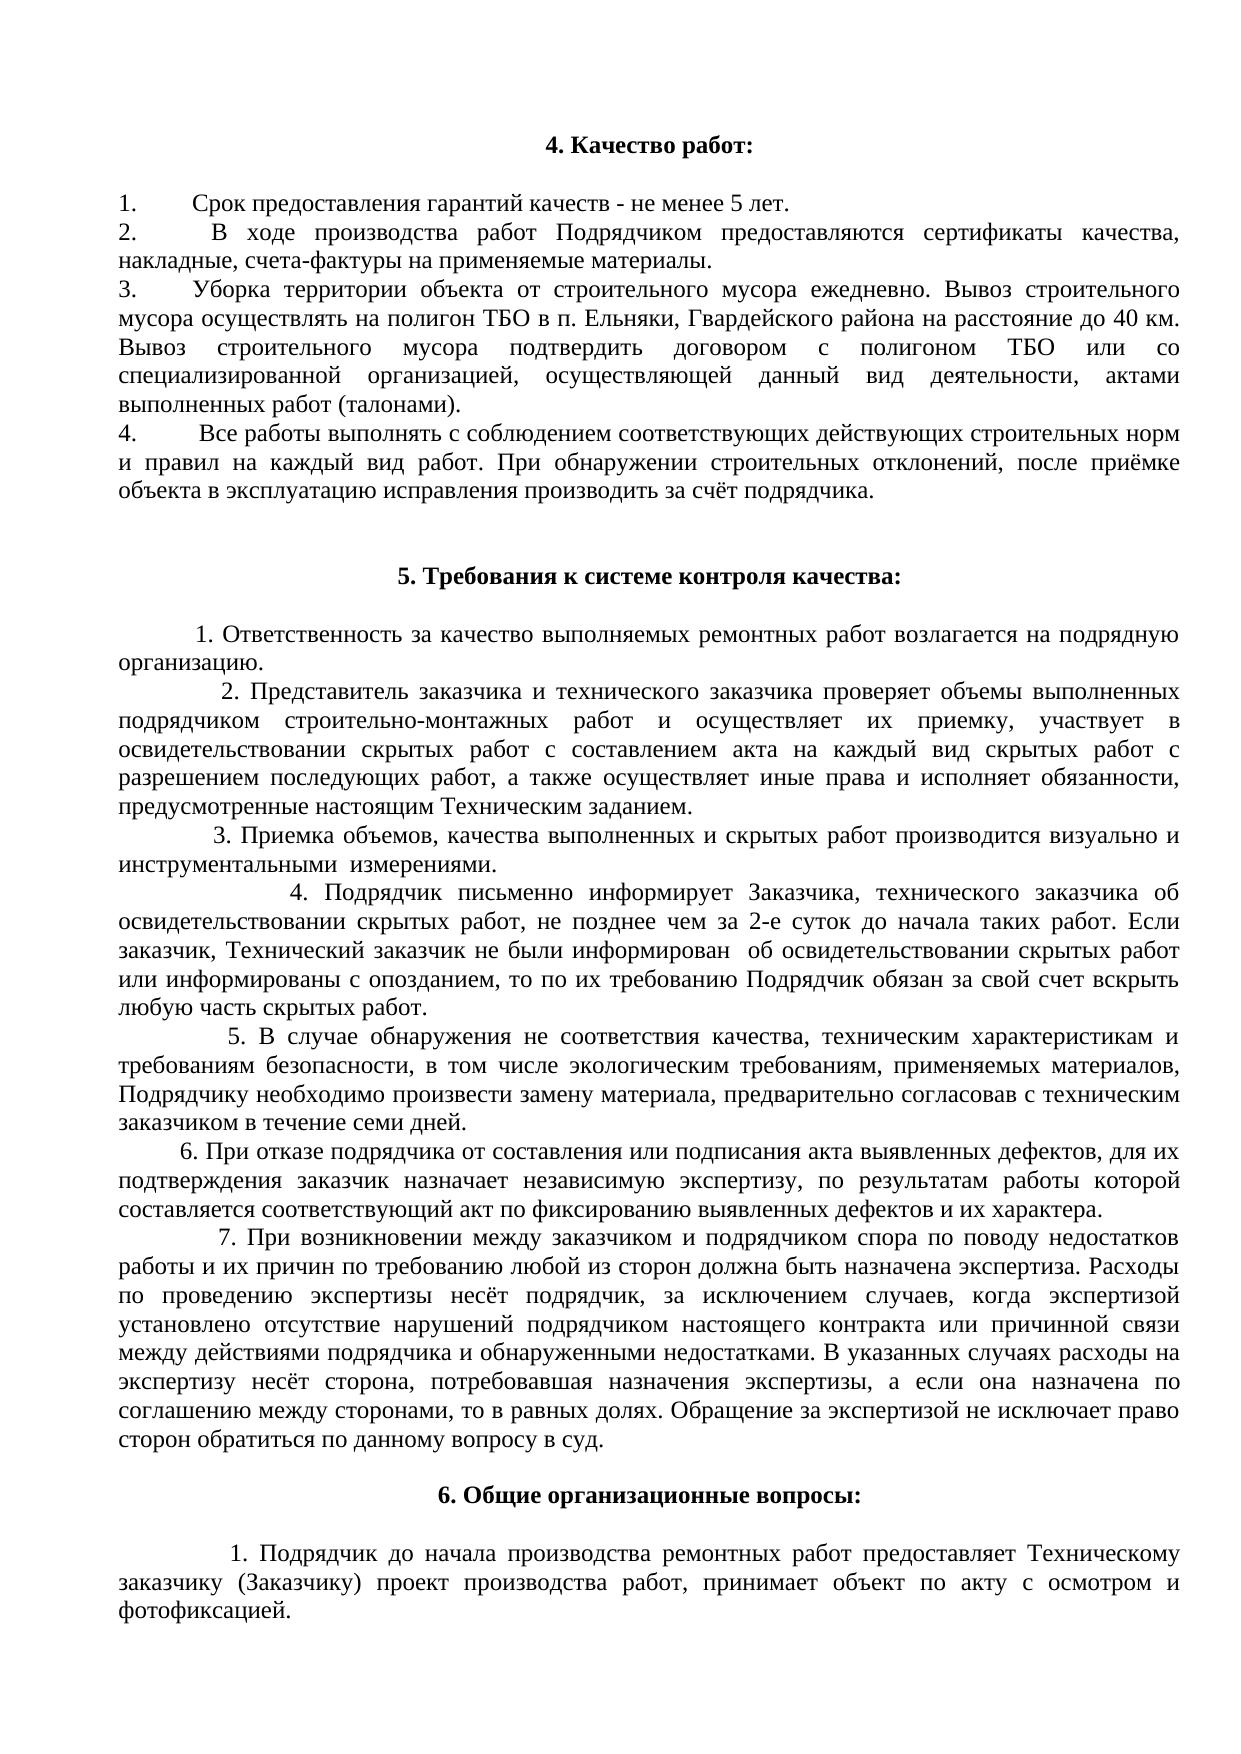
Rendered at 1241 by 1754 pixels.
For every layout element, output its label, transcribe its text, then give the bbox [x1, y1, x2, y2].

text 3. Приемка объемов, качества выполненных и скрытых работ производится визуально и инструментальными измерениями. [118, 820, 1181, 877]
text 7. При возникновении между заказчиком и подрядчиком спора по поводу недостатков работы и их причин по требованию любой из сторон должна быть назначена экспертиза. Расходы по проведению экспертизы несёт подрядчик, за исключением случаев, когда экспертизой установлено отсутствие нарушений подрядчиком настоящего контракта или причинной связи между действиями подрядчика и обнаруженными недостатками. В указанных случаях расходы на экспертизу несёт сторона, потребовавшая назначения экспертизы, а если она назначена по соглашению между сторонами, то в равных долях. Обращение за экспертизой не исключает право сторон обратиться по данному вопросу в суд. [118, 1222, 1181, 1452]
text 5. В случае обнаружения не соответствия качества, техническим характеристикам и требованиям безопасности, в том числе экологическим требованиям, применяемых материалов, Подрядчику необходимо произвести замену материала, предварительно согласовав с техническим заказчиком в течение семи дней. [118, 1021, 1181, 1136]
text 1. Ответственность за качество выполняемых ремонтных работ возлагается на подрядную организацию. [118, 619, 1181, 676]
text 2. В ходе производства работ Подрядчиком предоставляются сертификаты качества, накладные, счета-фактуры на применяемые материалы. [118, 217, 1181, 274]
text 2. Представитель заказчика и технического заказчика проверяет объемы выполненных подрядчиком строительно-монтажных работ и осуществляет их приемку, участвует в освидетельствовании скрытых работ с составлением акта на каждый вид скрытых работ с разрешением последующих работ, а также осуществляет иные права и исполняет обязанности, предусмотренные настоящим Техническим заданием. [118, 676, 1181, 820]
text 3. Уборка территории объекта от строительного мусора ежедневно. Вывоз строительного мусора осуществлять на полигон ТБО в п. Ельняки, Гвардейского района на расстояние до 40 км. Вывоз строительного мусора подтвердить договором с полигоном ТБО или со специализированной организацией, осуществляющей данный вид деятельности, актами выполненных работ (талонами). [118, 274, 1181, 418]
text 1. Срок предоставления гарантий качеств - не менее 5 лет. [118, 188, 1181, 217]
text 6. При отказе подрядчика от составления или подписания акта выявленных дефектов, для их подтверждения заказчик назначает независимую экспертизу, по результатам работы которой составляется соответствующий акт по фиксированию выявленных дефектов и их характера. [118, 1136, 1181, 1222]
text 4. Все работы выполнять с соблюдением соответствующих действующих строительных норм и правил на каждый вид работ. При обнаружении строительных отклонений, после приёмке объекта в эксплуатацию исправления производить за счёт подрядчика. [118, 418, 1181, 504]
text 5. Требования к системе контроля качества: [118, 561, 1181, 590]
text 4. Подрядчик письменно информирует Заказчика, технического заказчика об освидетельствовании скрытых работ, не позднее чем за 2-е суток до начала таких работ. Если заказчик, Технический заказчик не были информирован об освидетельствовании скрытых работ или информированы с опозданием, то по их требованию Подрядчик обязан за свой счет вскрыть любую часть скрытых работ. [118, 877, 1181, 1021]
text 6. Общие организационные вопросы: [118, 1480, 1181, 1509]
text 1. Подрядчик до начала производства ремонтных работ предоставляет Техническому заказчику (Заказчику) проект производства работ, принимает объект по акту с осмотром и фотофиксацией. [118, 1538, 1181, 1624]
text 4. Качество работ: [118, 131, 1181, 159]
